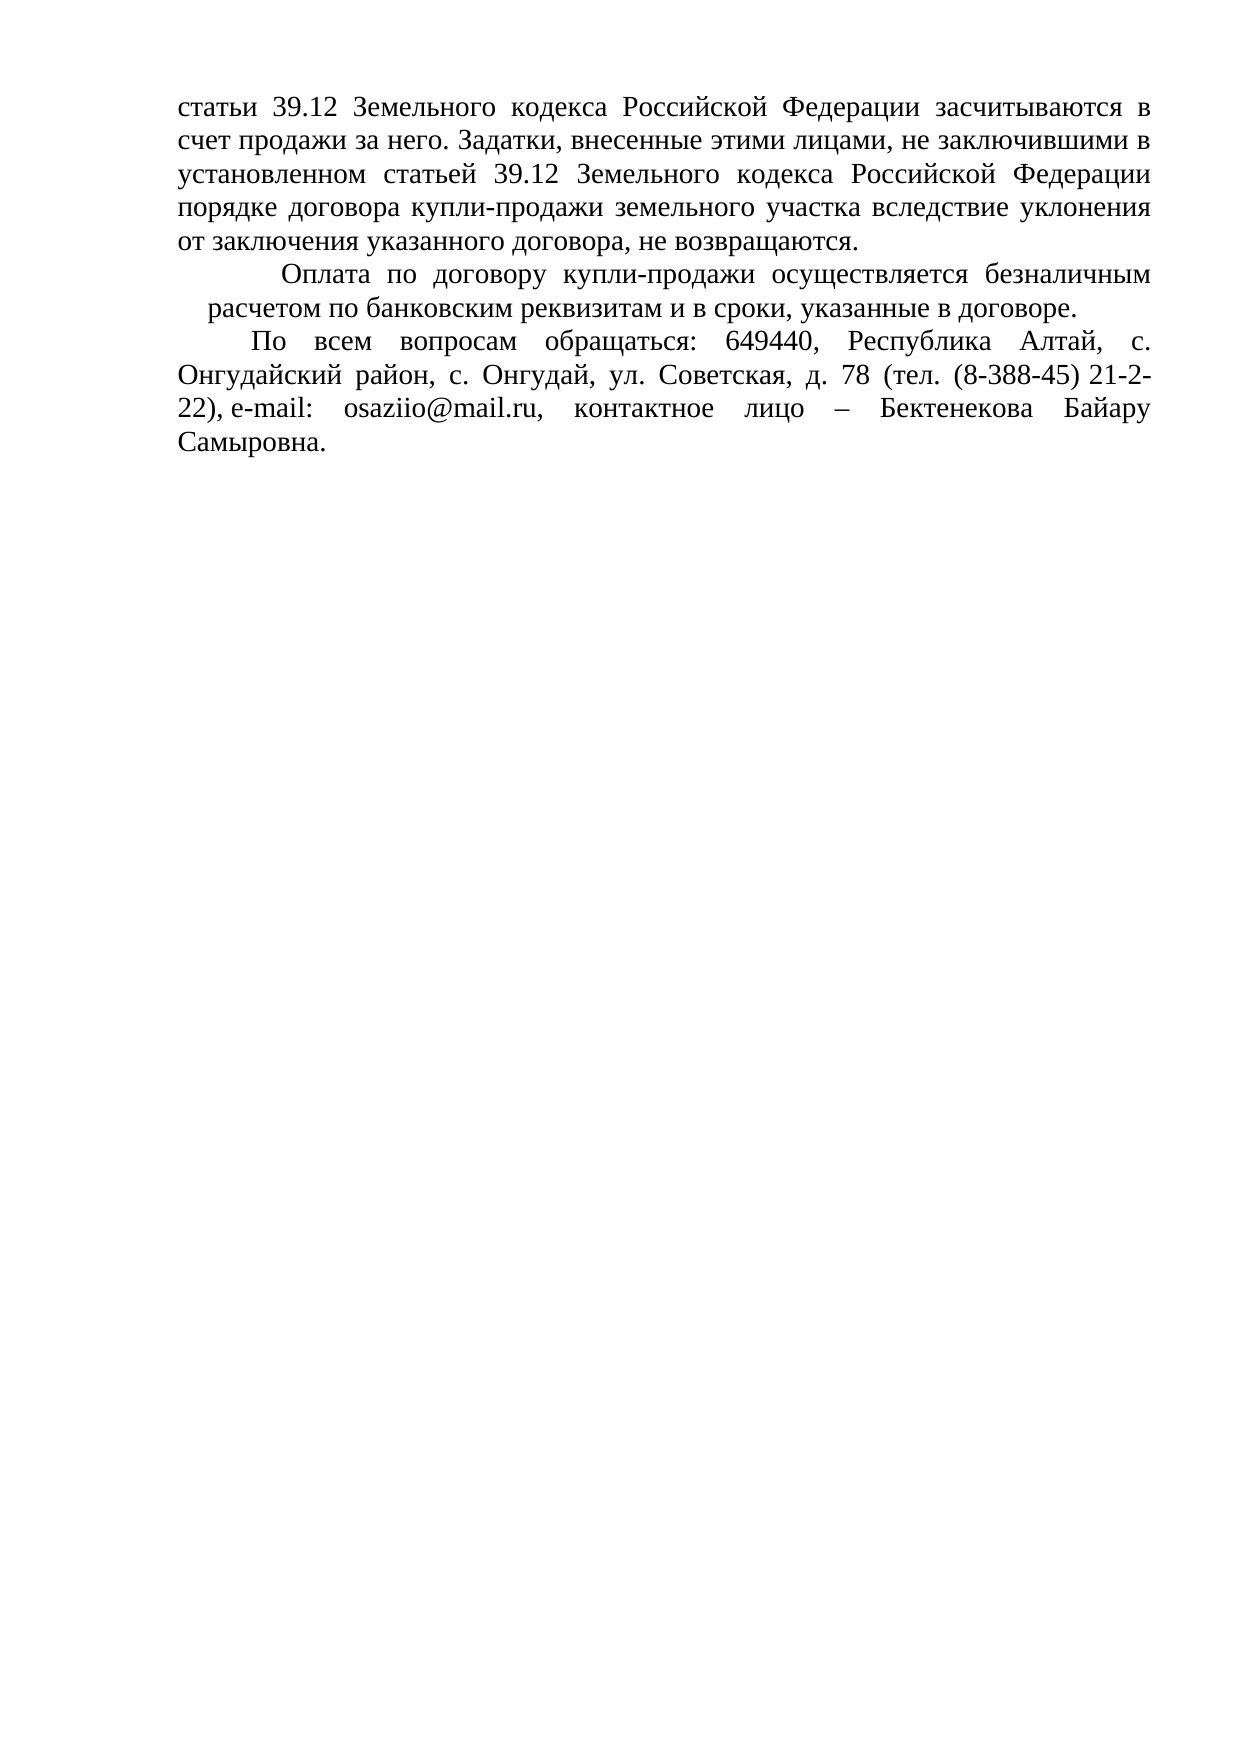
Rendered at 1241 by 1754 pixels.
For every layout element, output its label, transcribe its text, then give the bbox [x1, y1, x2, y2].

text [177, 89, 1152, 256]
text По всем вопросам обращаться: 649440, Республика Алтай, с. Онгудайский район, с. Онгудай, ул. Советская, д. 78 (тел. (8-388-45) 21-2-22), e-mail: osaziio@mail.ru, контактное лицо – Бектенекова Байару Самыровна. [177, 323, 1152, 458]
text Оплата по договору купли-продажи осуществляется безналичным расчетом по банковским реквизитам и в сроки, указанные в договоре. [207, 256, 1152, 323]
